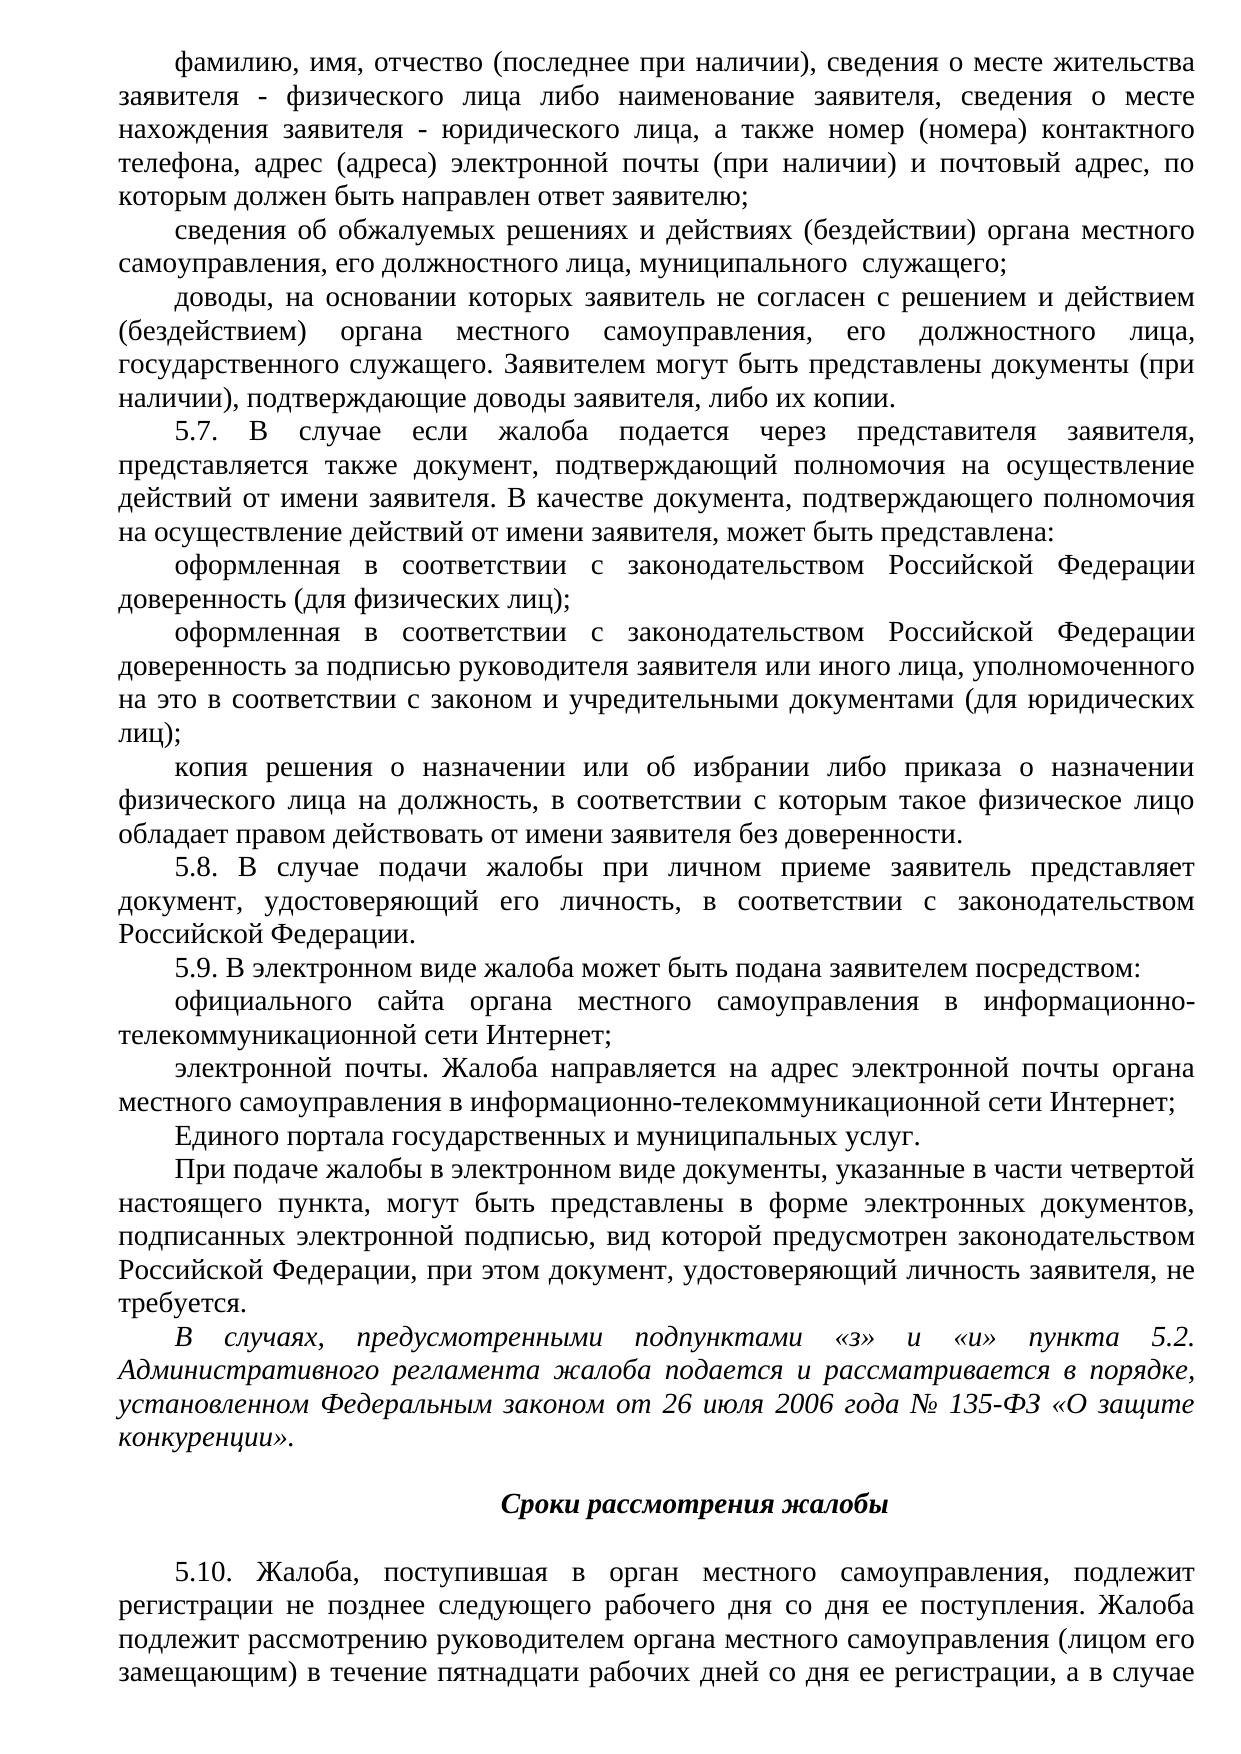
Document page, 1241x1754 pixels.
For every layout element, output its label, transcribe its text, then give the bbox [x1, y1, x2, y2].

text фамилию, имя, отчество (последнее при наличии), сведения о месте жительства заявителя - физического лица либо наименование заявителя, сведения о месте нахождения заявителя - юридического лица, а также номер (номера) контактного телефона, адрес (адреса) электронной почты (при наличии) и почтовый адрес, по которым должен быть направлен ответ заявителю; [118, 44, 1196, 212]
text оформленная в соответствии с законодательством Российской Федерации доверенность за подписью руководителя заявителя или иного лица, уполномоченного на это в соответствии с законом и учредительными документами (для юридических лиц); [118, 614, 1196, 749]
text В случаях, предусмотренными подпунктами «з» и «и» пункта 5.2. Административного регламента жалоба подается и рассматривается в порядке, установленном Федеральным законом от 26 июля 2006 года № 135-ФЗ «О защите конкуренции». [118, 1319, 1196, 1453]
text сведения об обжалуемых решениях и действиях (бездействии) органа местного самоуправления, его должностного лица, муниципального служащего; [118, 212, 1196, 279]
text 5.9. В электронном виде жалоба может быть подана заявителем посредством: [118, 950, 1196, 983]
text 5.8. В случае подачи жалобы при личном приеме заявитель представляет документ, удостоверяющий его личность, в соответствии с законодательством Российской Федерации. [118, 849, 1196, 950]
text оформленная в соответствии с законодательством Российской Федерации доверенность (для физических лиц); [118, 547, 1196, 614]
text электронной почты. Жалоба направляется на адрес электронной почты органа местного самоуправления в информационно-телекоммуникационной сети Интернет; [118, 1051, 1196, 1118]
text При подаче жалобы в электронном виде документы, указанные в части четвертой настоящего пункта, могут быть представлены в форме электронных документов, подписанных электронной подписью, вид которой предусмотрен законодательством Российской Федерации, при этом документ, удостоверяющий личность заявителя, не требуется. [118, 1151, 1196, 1319]
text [118, 1554, 1196, 1688]
text Сроки рассмотрения жалобы [118, 1487, 1196, 1520]
text официального сайта органа местного самоуправления в информационно-телекоммуникационной сети Интернет; [118, 983, 1196, 1051]
text доводы, на основании которых заявитель не согласен с решением и действием (бездействием) органа местного самоуправления, его должностного лица, государственного служащего. Заявителем могут быть представлены документы (при наличии), подтверждающие доводы заявителя, либо их копии. [118, 279, 1196, 413]
text Единого портала государственных и муниципальных услуг. [118, 1118, 1196, 1151]
text 5.7. В случае если жалоба подается через представителя заявителя, представляется также документ, подтверждающий полномочия на осуществление действий от имени заявителя. В качестве документа, подтверждающего полномочия на осуществление действий от имени заявителя, может быть представлена: [118, 413, 1196, 547]
text копия решения о назначении или об избрании либо приказа о назначении физического лица на должность, в соответствии с которым такое физическое лицо обладает правом действовать от имени заявителя без доверенности. [118, 749, 1196, 849]
